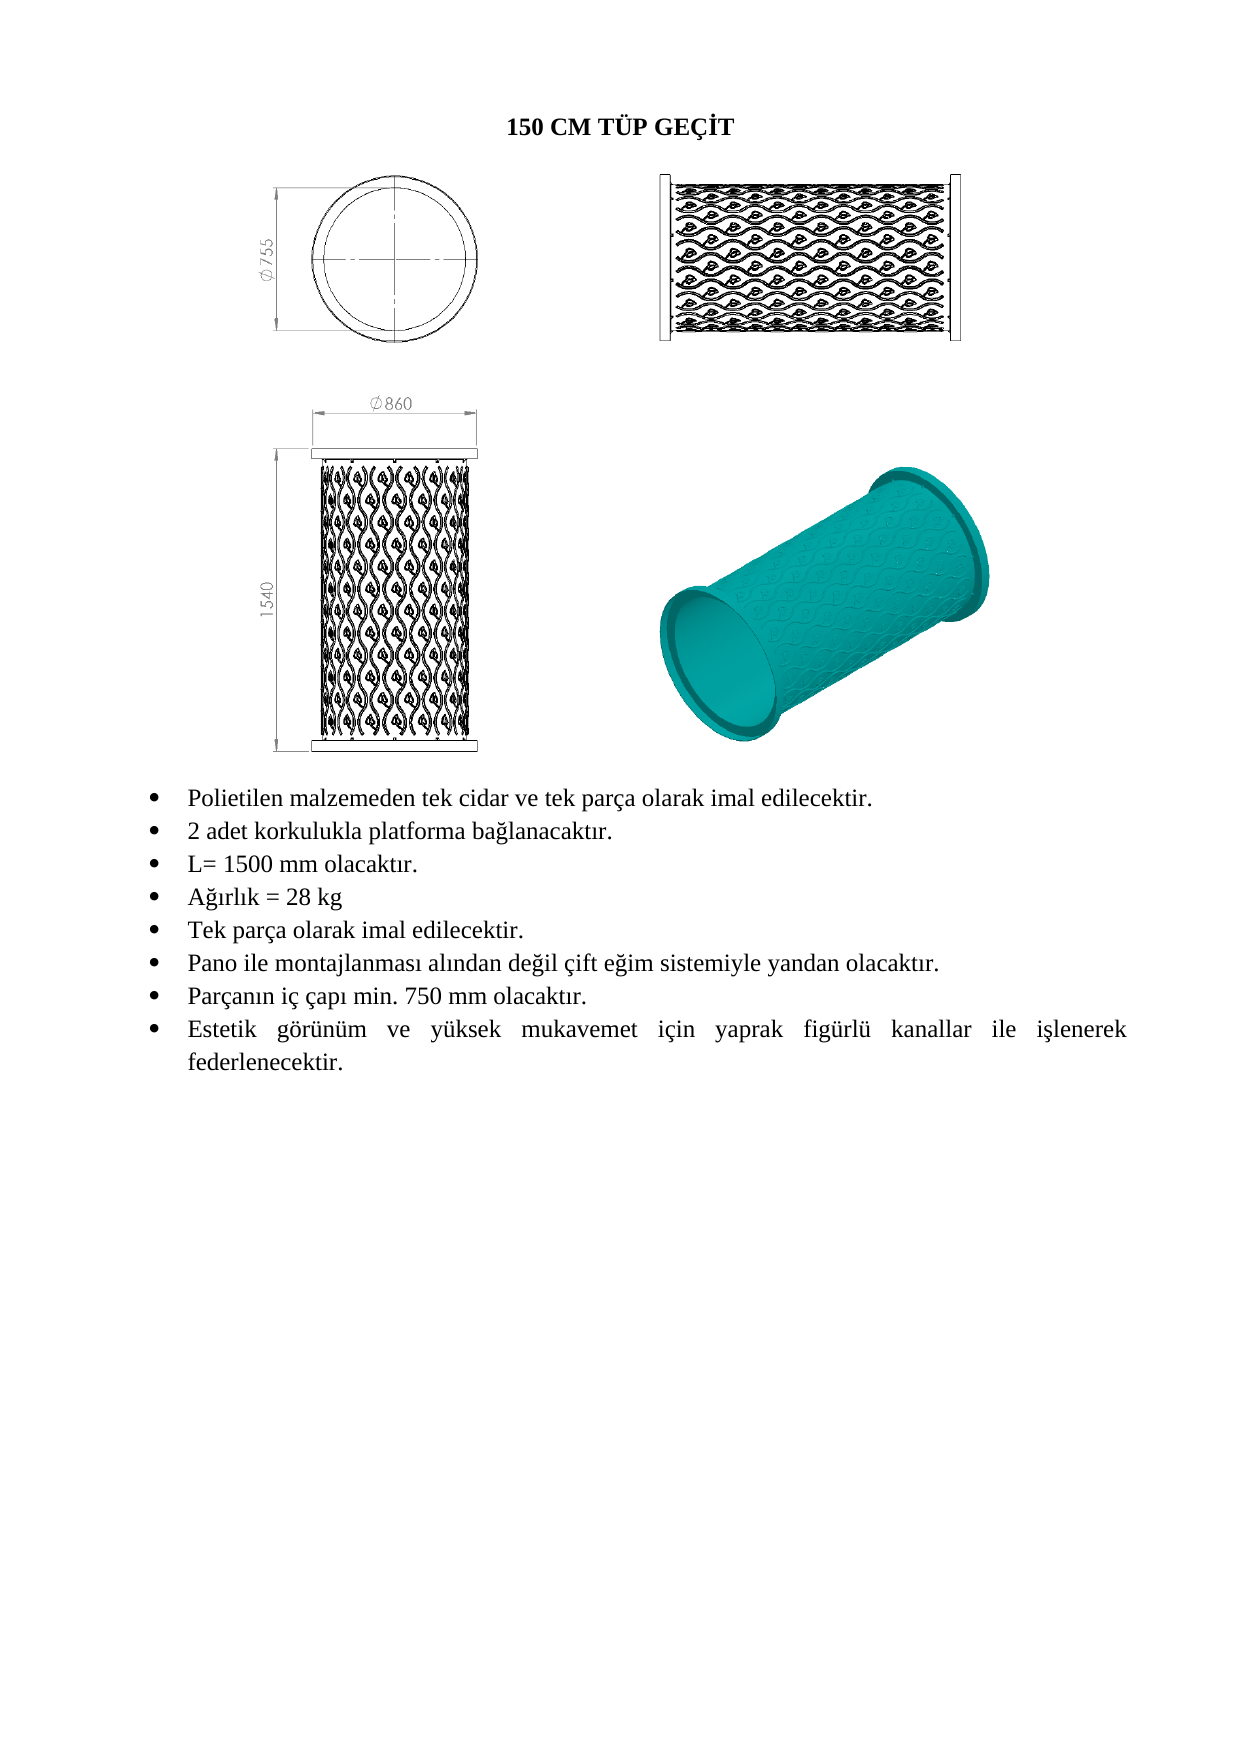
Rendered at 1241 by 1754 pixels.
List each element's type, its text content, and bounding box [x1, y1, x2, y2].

list 2 adet korkulukla platforma bağlanacaktır. [150, 816, 1128, 845]
list Estetik görünüm ve yüksek mukavemet için yaprak figürlü kanallar ile işlenerek federlenecektir. [150, 1014, 1128, 1076]
list Tek parça olarak imal edilecektir. [150, 915, 1128, 944]
list L= 1500 mm olacaktır. [150, 849, 1128, 878]
list Pano ile montajlanması alından değil çift eğim sistemiyle yandan olacaktır. [150, 948, 1128, 977]
list Polietilen malzemeden tek cidar ve tek parça olarak imal edilecektir. [150, 783, 1128, 812]
list Ağırlık = 28 kg [150, 882, 1128, 911]
picture [231, 166, 1009, 759]
text 150 CM TÜP GEÇİT [112, 112, 1128, 141]
list Parçanın iç çapı min. 750 mm olacaktır. [150, 981, 1128, 1010]
